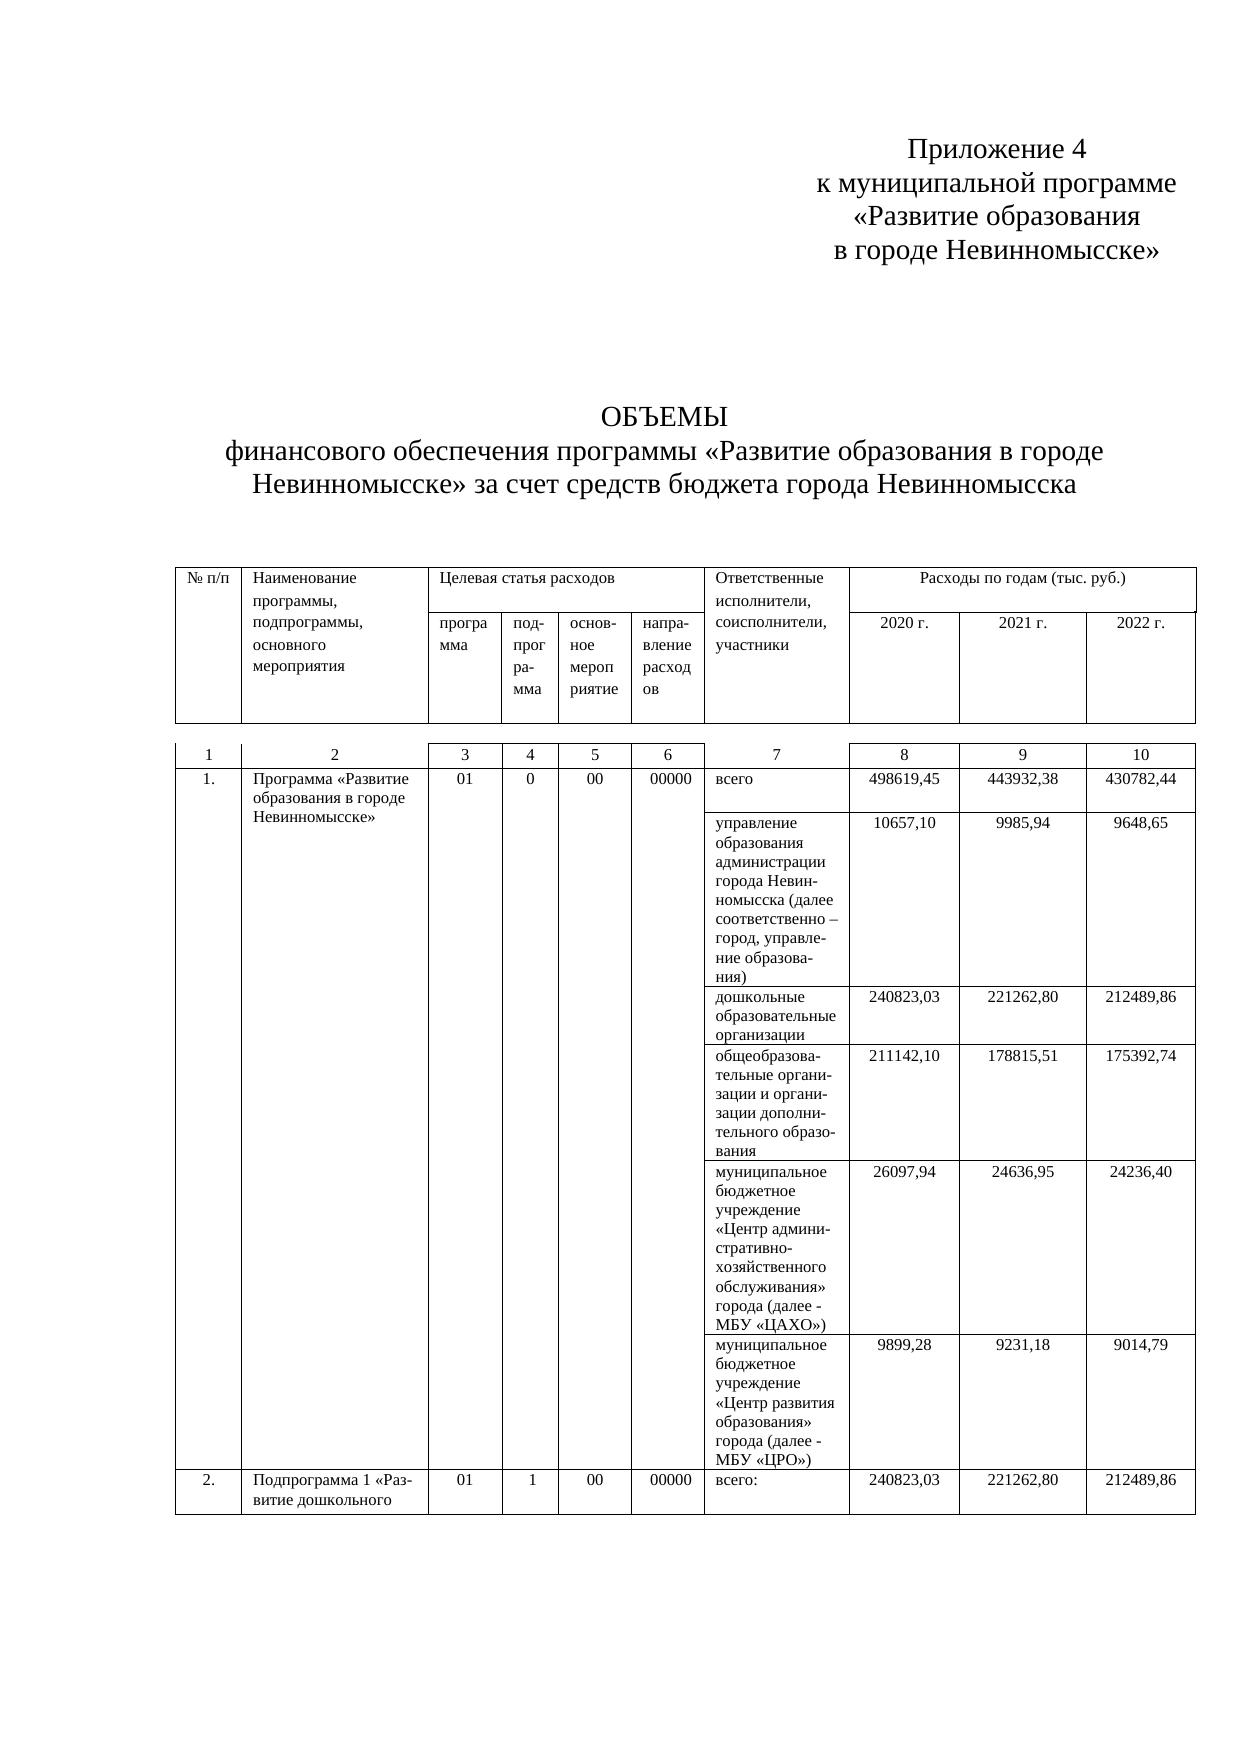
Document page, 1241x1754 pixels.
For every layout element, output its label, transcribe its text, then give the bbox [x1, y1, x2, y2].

table_cell общеобразова-тельные органи-зации и органи-зации дополни-тельного образо-вания [705, 1045, 849, 1160]
table_cell основ-ное мероприятие [559, 613, 631, 723]
table_cell муниципальное бюджетное учреждение «Центр админи-стративно-хозяйственного обслуживания» города (далее - МБУ «ЦАХО») [705, 1161, 849, 1334]
table_cell 221262,80 [960, 1470, 1086, 1514]
table_header № п/п [176, 568, 241, 723]
table_cell 24636,95 [960, 1161, 1086, 1334]
table_cell 240823,03 [850, 1470, 959, 1514]
table_cell под-програ-мма [502, 613, 558, 723]
table_cell 0 [503, 769, 558, 1469]
table_cell 9014,79 [1087, 1335, 1195, 1469]
table_cell управление образования администрации города Невин-номысска (далее соответственно –город, управле-ние образова-ния) [705, 813, 849, 986]
table_cell муниципальное бюджетное учреждение «Центр развития образования» города (далее - МБУ «ЦРО») [705, 1335, 849, 1469]
table_cell 1. [176, 769, 241, 1469]
table_cell 00 [559, 769, 631, 1469]
table_cell 01 [429, 769, 502, 1469]
table_cell программа [429, 613, 501, 723]
table_cell 00000 [632, 769, 704, 1469]
table_cell 00000 [632, 1470, 704, 1514]
table_header 7 [705, 743, 849, 767]
table_cell 175392,74 [1087, 1045, 1195, 1160]
table_cell 498619,45 [850, 769, 959, 812]
table_cell 2022 г. [1087, 613, 1195, 723]
table_cell 221262,80 [960, 987, 1086, 1044]
table_cell Программа «Развитие образования в городе Невинномысске» [242, 769, 428, 1469]
table_cell 9648,65 [1087, 813, 1195, 986]
table_header 9 [960, 744, 1086, 767]
table_cell 1 [503, 1470, 558, 1514]
table_cell 212489,86 [1087, 987, 1195, 1044]
table_cell 2020 г. [850, 613, 959, 723]
table_header Ответственные исполнители, соисполнители, участники [705, 568, 849, 723]
table_header 1 [176, 743, 242, 767]
table_header Наименование программы, подпрограммы, основного мероприятия [242, 568, 428, 723]
table_header 8 [850, 744, 959, 767]
table_cell 240823,03 [850, 987, 959, 1044]
table_cell 9231,18 [960, 1335, 1086, 1469]
table_cell 00 [559, 1470, 631, 1514]
table_header 2 [242, 743, 428, 767]
table_cell 430782,44 [1087, 769, 1195, 812]
table_cell 9899,28 [850, 1335, 959, 1469]
table_cell 10657,10 [850, 813, 959, 986]
table_cell 26097,94 [850, 1161, 959, 1334]
table_header 10 [1087, 744, 1195, 767]
title финансового обеспечения программы «Развитие образования в городе Невинномысске» за счет средств бюджета города Невинномысска [177, 433, 1152, 500]
table_cell 443932,38 [960, 769, 1086, 812]
table_header 6 [632, 744, 704, 767]
table_cell 211142,10 [850, 1045, 959, 1160]
table_header Приложение 4 к муниципальной программе «Развитие образования в городе Невинномысске» [798, 131, 1196, 299]
table_cell всего: [705, 1470, 849, 1514]
table_cell 9985,94 [960, 813, 1086, 986]
table_cell 2. [176, 1470, 241, 1514]
table_header 4 [503, 744, 558, 767]
table_cell 178815,51 [960, 1045, 1086, 1160]
table_cell 01 [429, 1470, 502, 1514]
table_header Целевая статья расходов [429, 568, 704, 612]
table_header 5 [559, 744, 631, 767]
text ОБЪЕМЫ [177, 399, 1152, 433]
table_cell 24236,40 [1087, 1161, 1195, 1334]
table_cell 2021 г. [960, 613, 1086, 723]
table_cell дошкольные образовательные организации [705, 987, 849, 1044]
table_cell всего [705, 769, 849, 812]
table_cell напра-вление расходов [632, 613, 704, 723]
table_header 3 [429, 744, 502, 767]
table_header Расходы по годам (тыс. руб.) [850, 568, 1196, 612]
table_cell 212489,86 [1087, 1470, 1195, 1514]
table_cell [242, 1470, 428, 1514]
